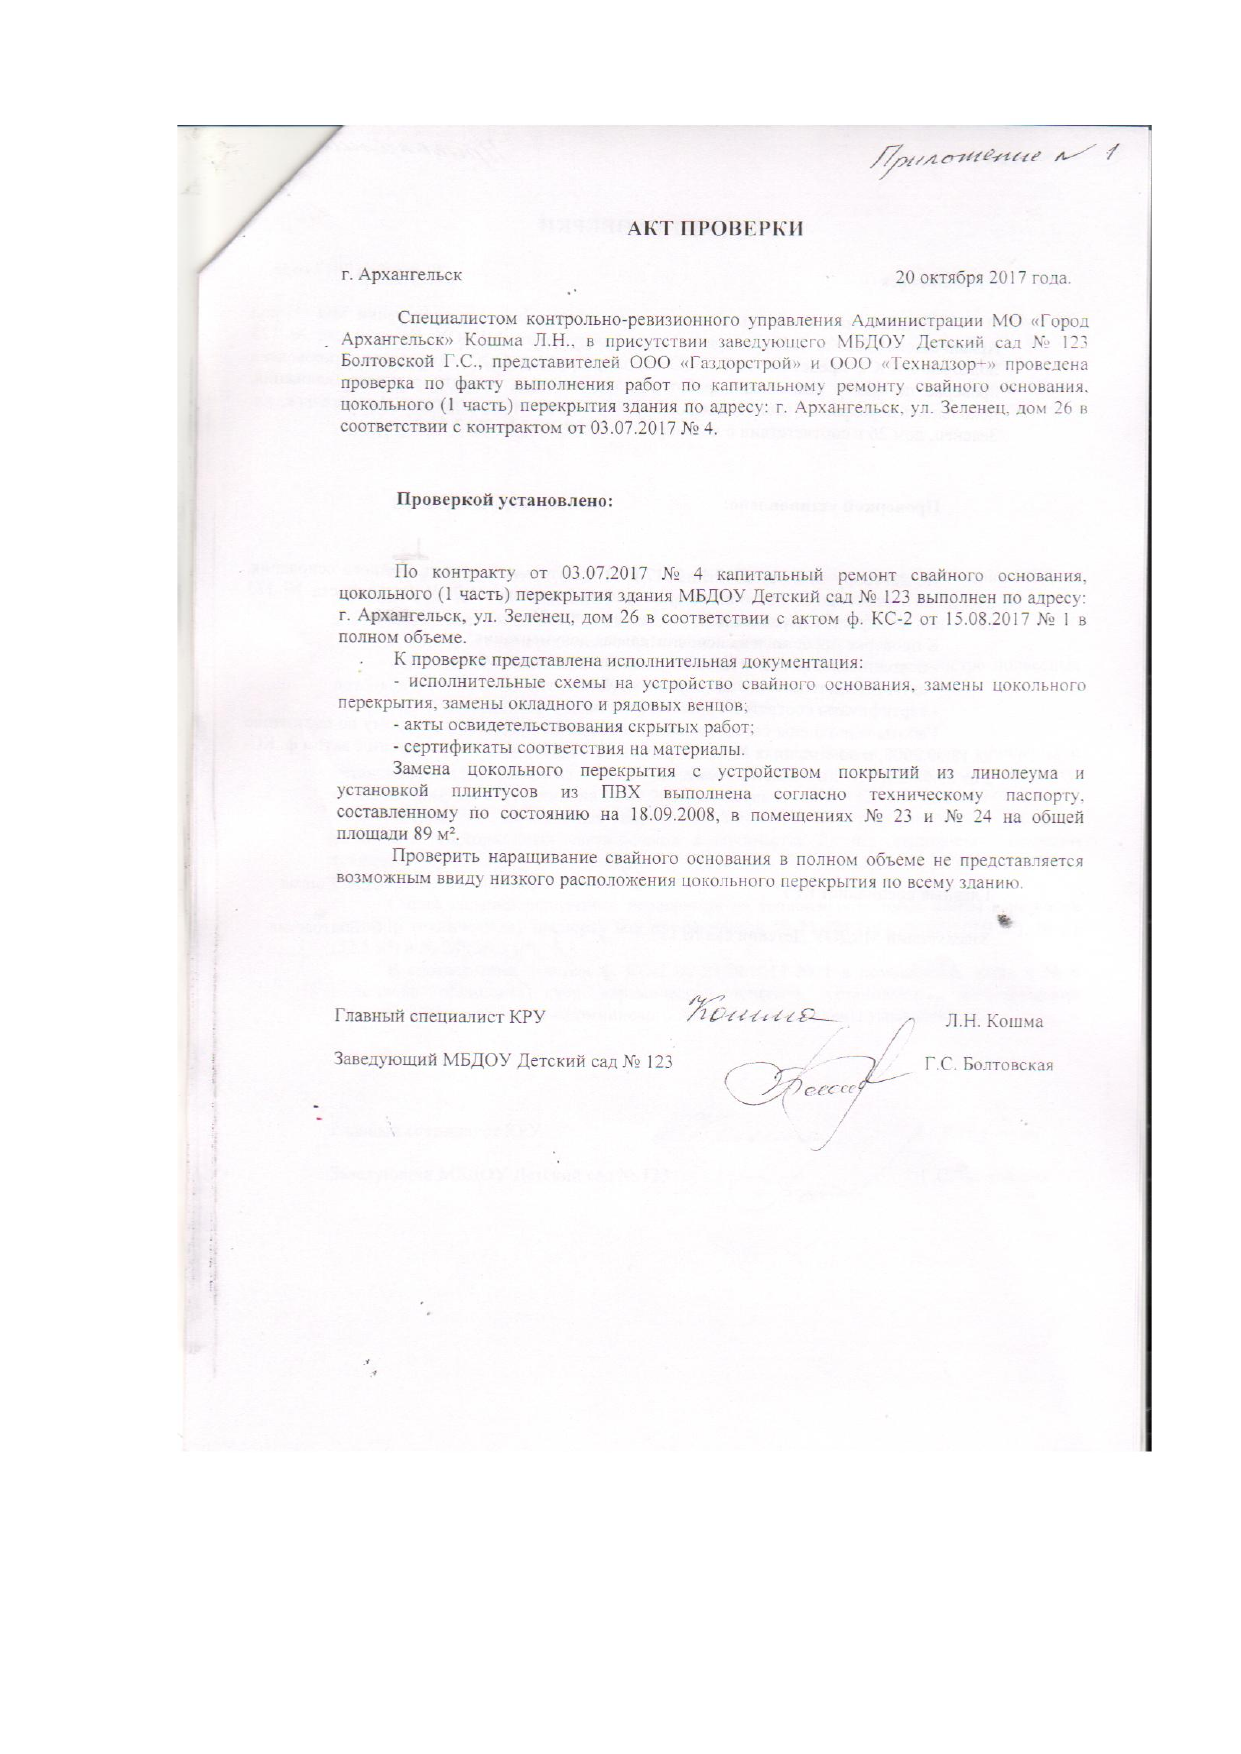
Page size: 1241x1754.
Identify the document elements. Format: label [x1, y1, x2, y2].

picture [177, 118, 1152, 1458]
